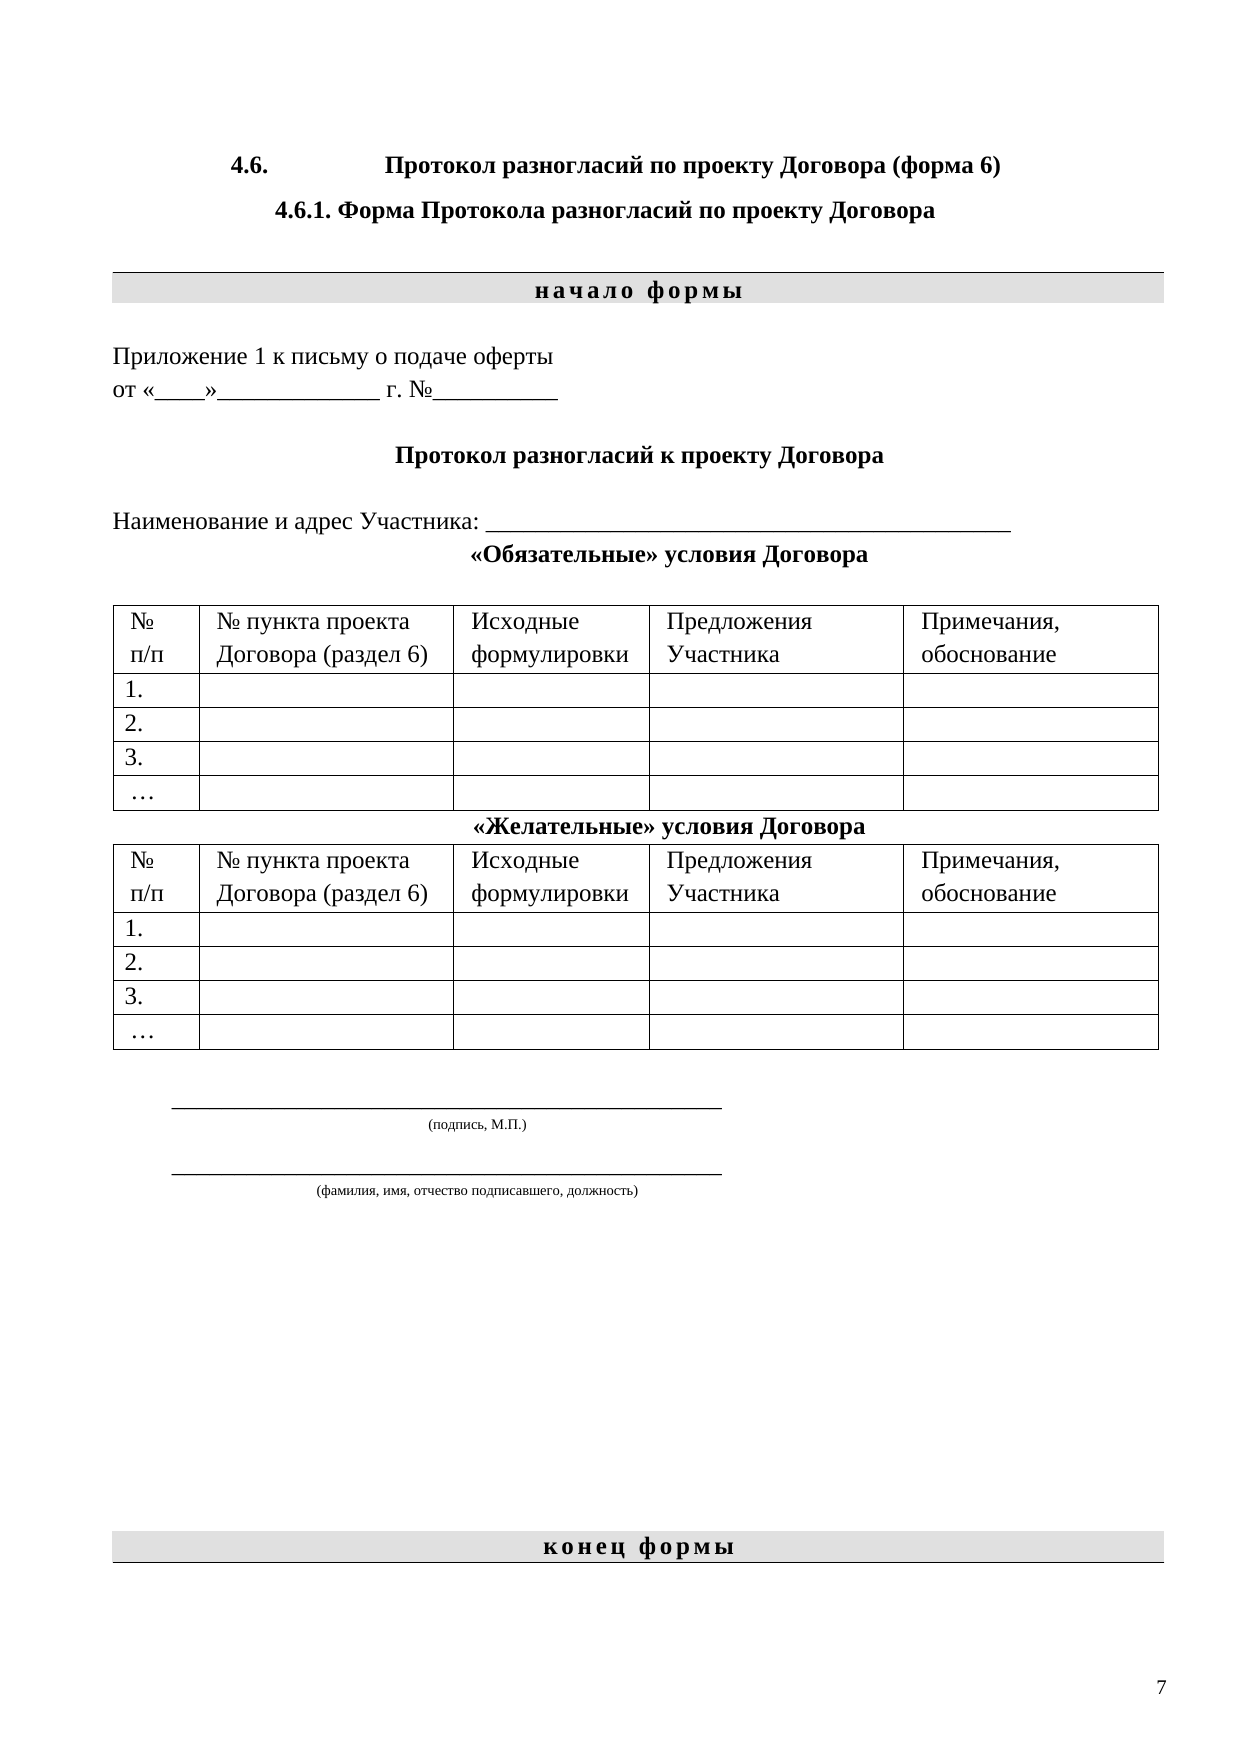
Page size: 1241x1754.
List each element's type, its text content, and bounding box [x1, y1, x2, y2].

table_cell [904, 913, 1158, 946]
table_cell [114, 913, 199, 946]
text 4.6.1. Форма Протокола разногласий по проекту Договора [275, 196, 1167, 224]
table_cell [454, 742, 649, 775]
table_cell [200, 742, 453, 775]
table_cell [904, 674, 1158, 707]
table_cell [114, 742, 199, 775]
table_cell [454, 913, 649, 946]
table_header Примечания, обоснование [904, 606, 1158, 673]
table_cell [454, 776, 649, 810]
table_cell … [114, 776, 199, 810]
table_header № пункта проекта Договора (раздел 6) [200, 606, 453, 673]
table_cell [454, 981, 649, 1014]
table_cell [650, 674, 903, 707]
table_header Исходные формулировки [454, 845, 649, 912]
table_header № пункта проекта Договора (раздел 6) [200, 845, 453, 912]
table_cell [904, 776, 1158, 810]
list Протокол разногласий по проекту Договора (форма 6) [231, 150, 1167, 179]
table_header Предложения Участника [650, 845, 903, 912]
table_cell [650, 708, 903, 741]
table_cell [904, 947, 1158, 980]
table_cell [114, 981, 199, 1014]
table_header Примечания, обоснование [904, 845, 1158, 912]
table_cell [200, 708, 453, 741]
text «Обязательные» условия Договора [112, 539, 1167, 568]
table_cell [454, 674, 649, 707]
table_cell [114, 947, 199, 980]
table_cell [650, 1015, 903, 1049]
table_cell [114, 708, 199, 741]
table_cell [200, 674, 453, 707]
table_cell [454, 1015, 649, 1049]
table_cell [200, 913, 453, 946]
table_cell [904, 1015, 1158, 1049]
text (подпись, М.П.) [112, 1116, 783, 1144]
table_cell [200, 981, 453, 1014]
table_cell [200, 947, 453, 980]
table_cell [200, 776, 453, 810]
text Протокол разногласий к проекту Договора [112, 440, 1167, 469]
text Приложение 1 к письму о подаче оферты от «____»_____________ г. №__________ [112, 341, 1167, 403]
text начало формы [112, 273, 1164, 303]
table_cell [650, 947, 903, 980]
table_cell [454, 708, 649, 741]
table_cell [650, 776, 903, 810]
table_header № п/п [114, 606, 199, 673]
table_cell [454, 947, 649, 980]
table_cell [650, 913, 903, 946]
table_header Предложения Участника [650, 606, 903, 673]
table_cell [650, 742, 903, 775]
text ____________________________________________ [112, 1083, 1167, 1111]
text ____________________________________________ [112, 1149, 1167, 1177]
table_cell [904, 981, 1158, 1014]
table_cell [904, 742, 1158, 775]
text Наименование и адрес Участника: __________________________________________ [112, 506, 1167, 535]
table_header Исходные формулировки [454, 606, 649, 673]
table_cell [904, 708, 1158, 741]
table_cell [114, 674, 199, 707]
table_header № п/п [114, 845, 199, 912]
table_cell … [114, 1015, 199, 1049]
text конец формы [112, 1531, 1164, 1563]
text «Желательные» условия Договора [112, 811, 1167, 839]
table_cell [200, 1015, 453, 1049]
text (фамилия, имя, отчество подписавшего, должность) [112, 1182, 783, 1211]
table_cell [650, 981, 903, 1014]
